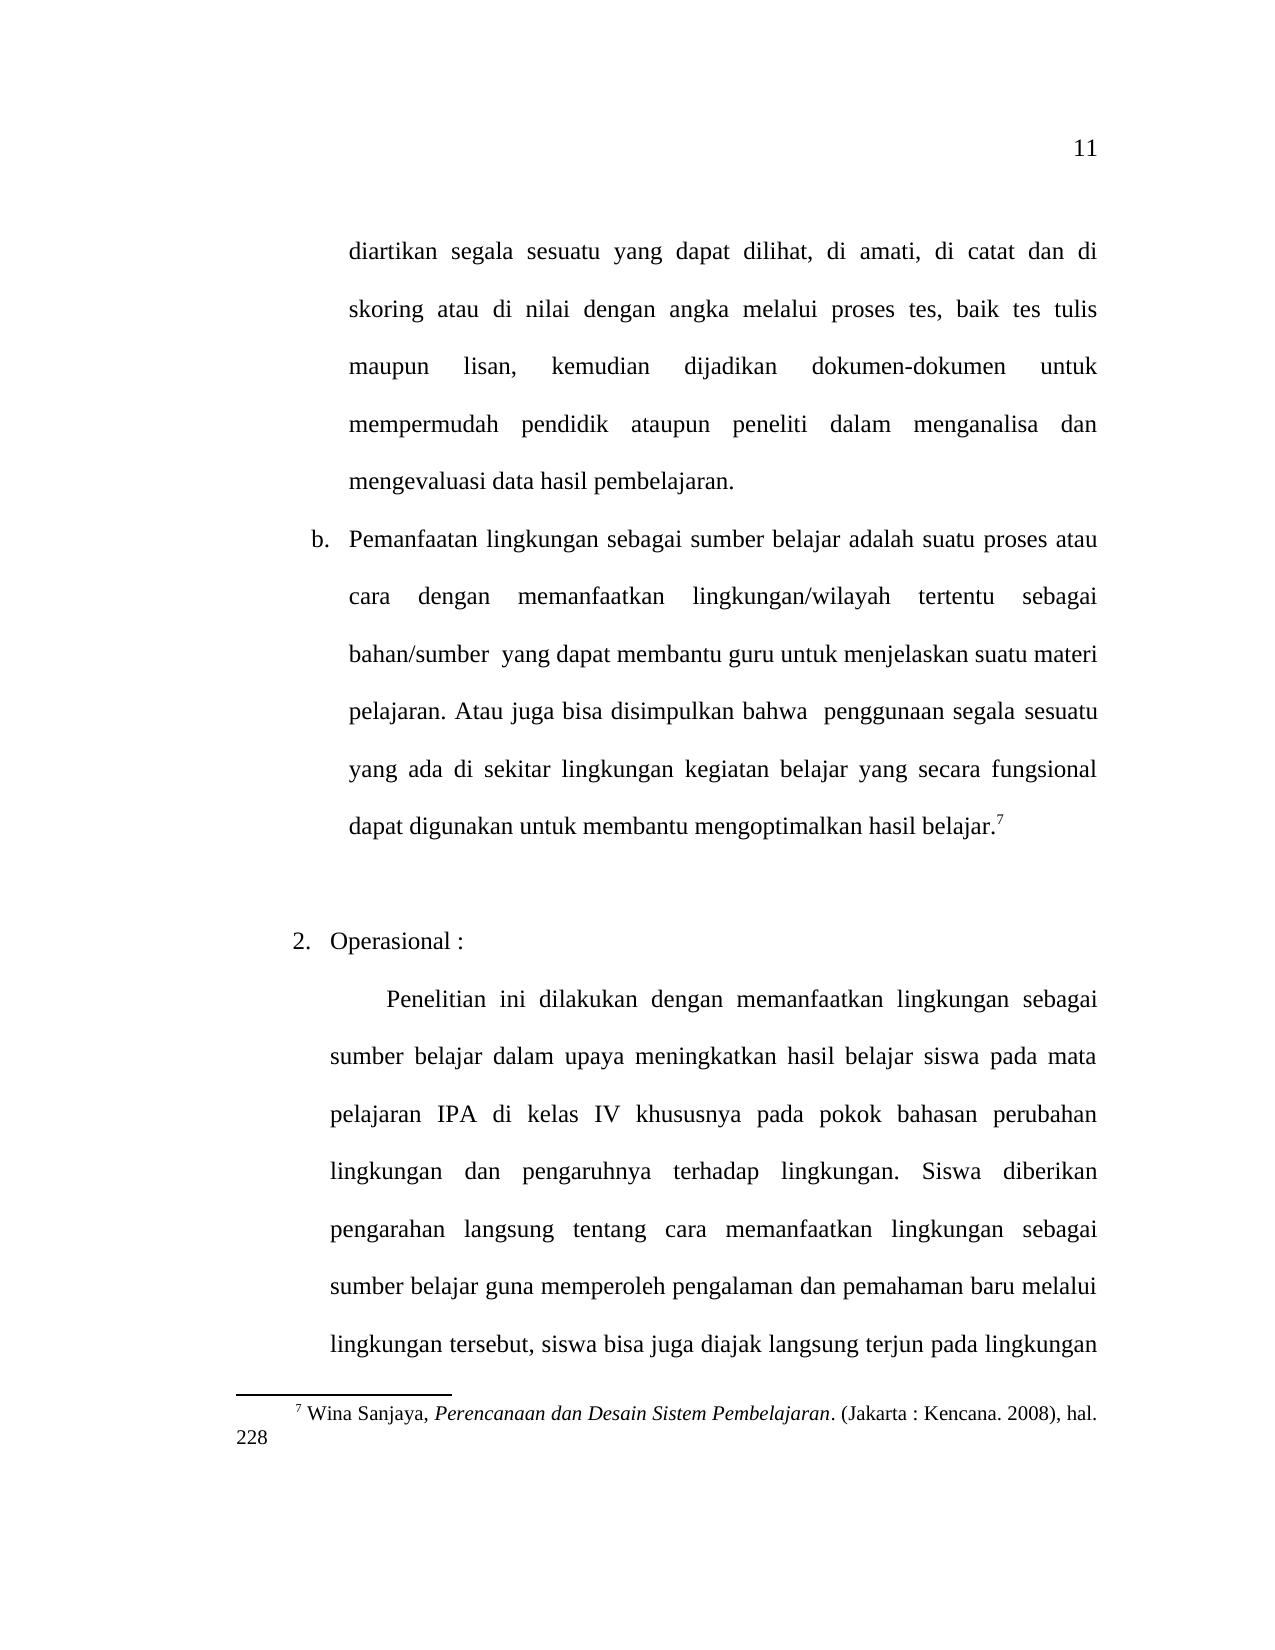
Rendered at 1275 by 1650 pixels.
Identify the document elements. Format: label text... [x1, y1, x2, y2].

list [311, 236, 1098, 495]
list Operasional : [292, 926, 1098, 955]
list Pemanfaatan lingkungan sebagai sumber belajar adalah suatu proses atau cara dengan memanfaatkan lingkungan/wilayah tertentu sebagai bahan/sumber yang dapat membantu guru untuk menjelaskan suatu materi pelajaran. Atau juga bisa disimpulkan bahwa penggunaan segala sesuatu yang ada di sekitar lingkungan kegiatan belajar yang secara fungsional dapat digunakan untuk membantu mengoptimalkan hasil belajar. [311, 524, 1098, 840]
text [330, 984, 1098, 1357]
